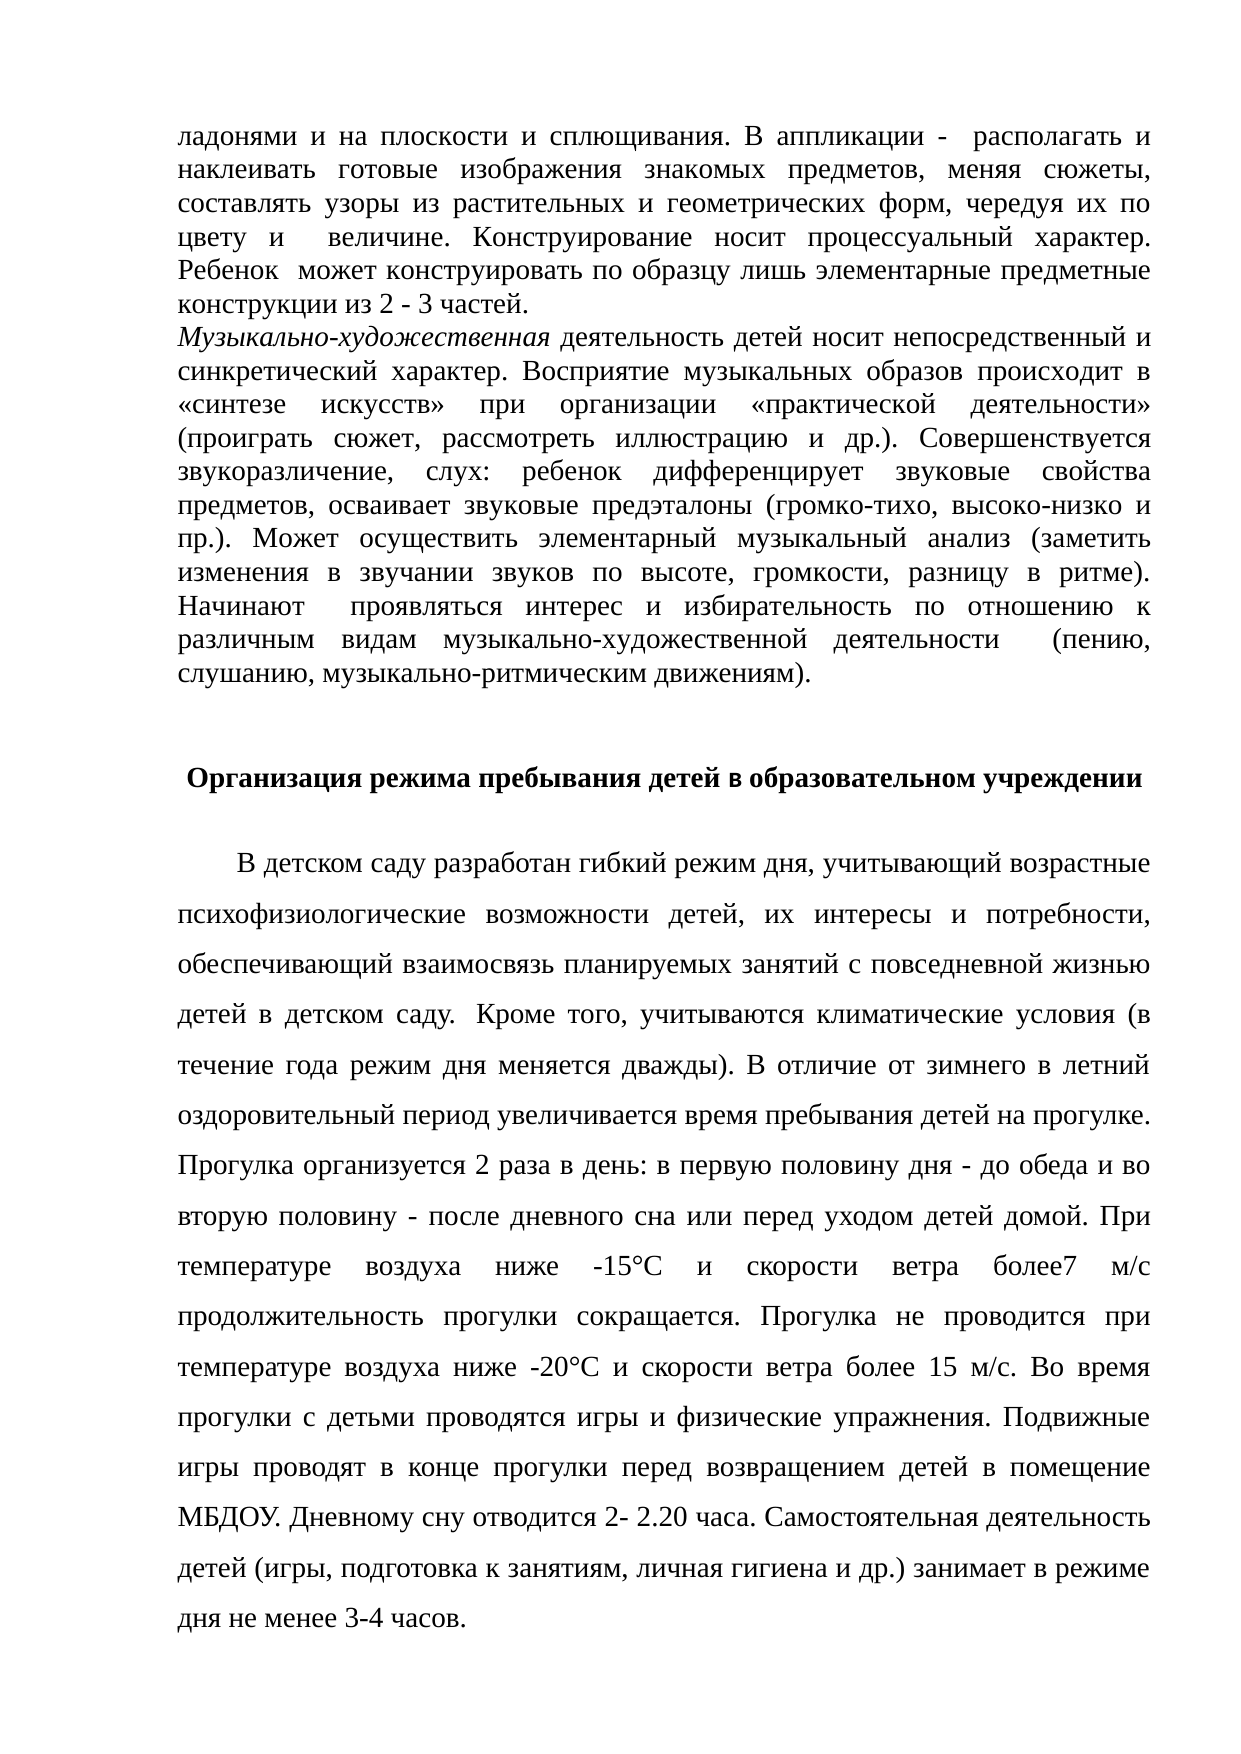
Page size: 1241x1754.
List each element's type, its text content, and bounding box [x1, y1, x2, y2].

text В детском саду разработан гибкий режим дня, учитывающий возрастные психофизиологические возможности детей, их интересы и потребности, обеспечивающий взаимосвязь планируемых занятий с повседневной жизнью детей в детском саду. Кроме того, учитываются климатические условия (в течение года режим дня меняется дважды). В отличие от зимнего в летний оздоровительный период увеличивается время пребывания детей на прогулке. Прогулка организуется 2 раза в день: в первую половину дня - до обеда и во вторую половину - после дневного сна или перед уходом детей домой. При температуре воздуха ниже -15°С и скорости ветра более7 м/с продолжительность прогулки сокращается. Прогулка не проводится при температуре воздуха ниже -20°С и скорости ветра более 15 м/с. Во время прогулки с детьми проводятся игры и физические упражнения. Подвижные игры проводят в конце прогулки перед возвращением детей в помещение МБДОУ. Дневному сну отводится 2- 2.20 часа. Самостоятельная деятельность детей (игры, подготовка к занятиям, личная гигиена и др.) занимает в режиме дня не менее 3-4 часов. [177, 846, 1152, 1634]
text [177, 118, 1152, 319]
text Организация режима пребывания детей в образовательном учреждении [177, 759, 1152, 795]
text Музыкально-художественная деятельность детей носит непосредственный и синкретический характер. Восприятие музыкальных образов происходит в «синтезе искусств» при организации «практической деятельности» (проиграть сюжет, рассмотреть иллюстрацию и др.). Совершенствуется звукоразличение, слух: ребенок дифференцирует звуковые свойства предметов, осваивает звуковые предэталоны (громко-тихо, высоко-низко и пр.). Может осуществить элементарный музыкальный анализ (заметить изменения в звучании звуков по высоте, громкости, разницу в ритме). Начинают проявляться интерес и избирательность по отношению к различным видам музыкально-художественной деятельности (пению, слушанию, музыкально-ритмическим движениям). [177, 319, 1152, 688]
